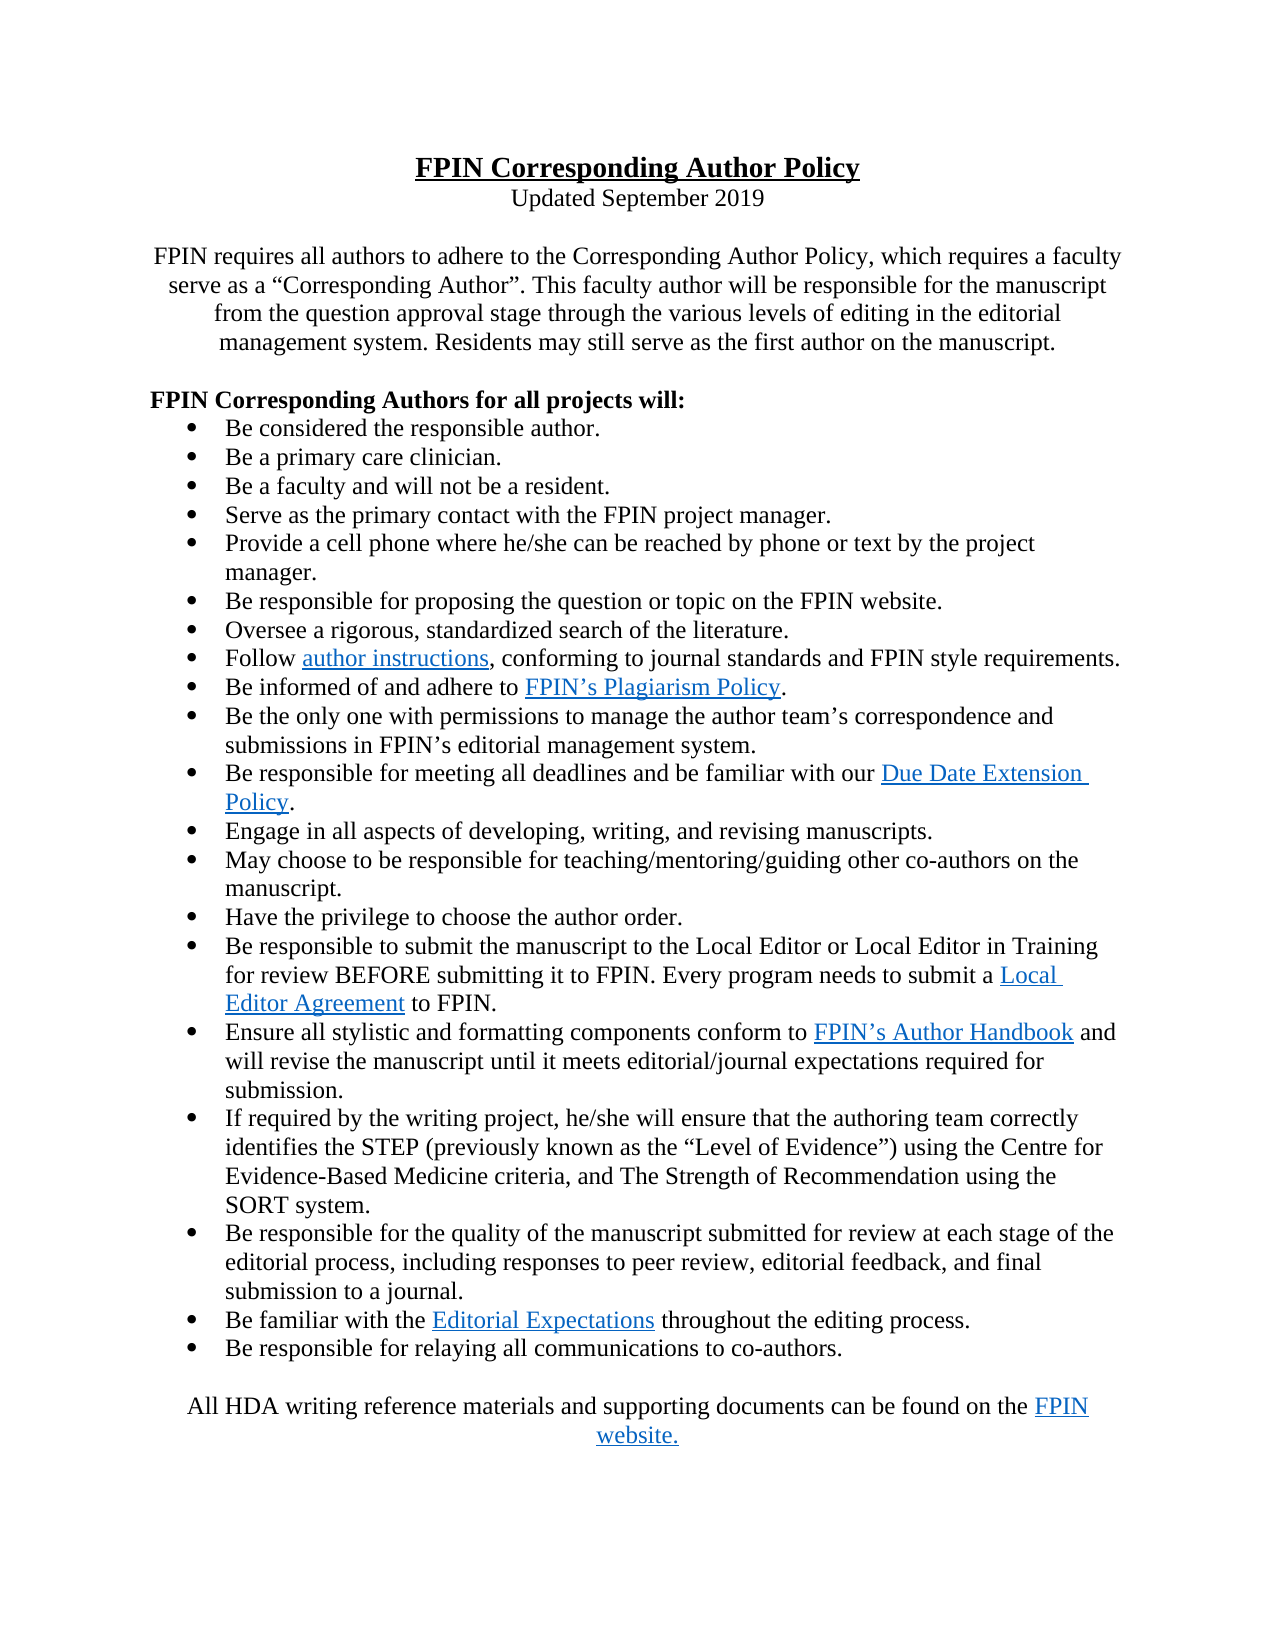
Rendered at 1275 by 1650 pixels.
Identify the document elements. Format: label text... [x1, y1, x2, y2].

list Be the only one with permissions to manage the author team’s correspondence and submissions in FPIN’s editorial management system. [187, 701, 1125, 758]
list Have the privilege to choose the author order. [187, 902, 1125, 931]
list Be responsible for the quality of the manuscript submitted for review at each stage of the editorial process, including responses to peer review, editorial feedback, and final submission to a journal. [187, 1218, 1125, 1305]
list Provide a cell phone where he/she can be reached by phone or text by the project manager. [187, 528, 1125, 586]
list Be responsible for proposing the question or topic on the FPIN website. [187, 586, 1125, 615]
list Be considered the responsible author. [187, 413, 1125, 442]
list Be responsible for relaying all communications to co-authors. [187, 1333, 1125, 1362]
text Updated September 2019 [150, 183, 1125, 212]
text FPIN Corresponding Author Policy [150, 150, 1125, 183]
list Be informed of and adhere to FPIN’s Plagiarism Policy. [187, 672, 1125, 701]
list Be a primary care clinician. [187, 442, 1125, 471]
list May choose to be responsible for teaching/mentoring/guiding other co-authors on the manuscript. [187, 845, 1125, 902]
list If required by the writing project, he/she will ensure that the authoring team correctly identifies the STEP (previously known as the “Level of Evidence”) using the Centre for Evidence-Based Medicine criteria, and The Strength of Recommendation using the SORT system. [187, 1103, 1125, 1218]
text All HDA writing reference materials and supporting documents can be found on the FPIN website. [150, 1391, 1125, 1448]
list Be responsible for meeting all deadlines and be familiar with our Due Date Extension Policy. [187, 758, 1125, 816]
text FPIN Corresponding Authors for all projects will: [150, 385, 1125, 413]
list Be a faculty and will not be a resident. [187, 471, 1125, 500]
list Be responsible to submit the manuscript to the Local Editor or Local Editor in Training for review BEFORE submitting it to FPIN. Every program needs to submit a Local Editor Agreement to FPIN. [187, 931, 1125, 1017]
list Be familiar with the Editorial Expectations throughout the editing process. [187, 1305, 1125, 1333]
list Oversee a rigorous, standardized search of the literature. [187, 615, 1125, 643]
list Serve as the primary contact with the FPIN project manager. [187, 500, 1125, 528]
list Ensure all stylistic and formatting components conform to FPIN’s Author Handbook and will revise the manuscript until it meets editorial/journal expectations required for submission. [187, 1017, 1125, 1103]
list Follow author instructions, conforming to journal standards and FPIN style requirements. [187, 643, 1125, 672]
list Engage in all aspects of developing, writing, and revising manuscripts. [187, 816, 1125, 845]
text FPIN requires all authors to adhere to the Corresponding Author Policy, which requires a faculty serve as a “Corresponding Author”. This faculty author will be responsible for the manuscript from the question approval stage through the various levels of editing in the editorial management system. Residents may still serve as the first author on the manuscript. [150, 241, 1125, 356]
